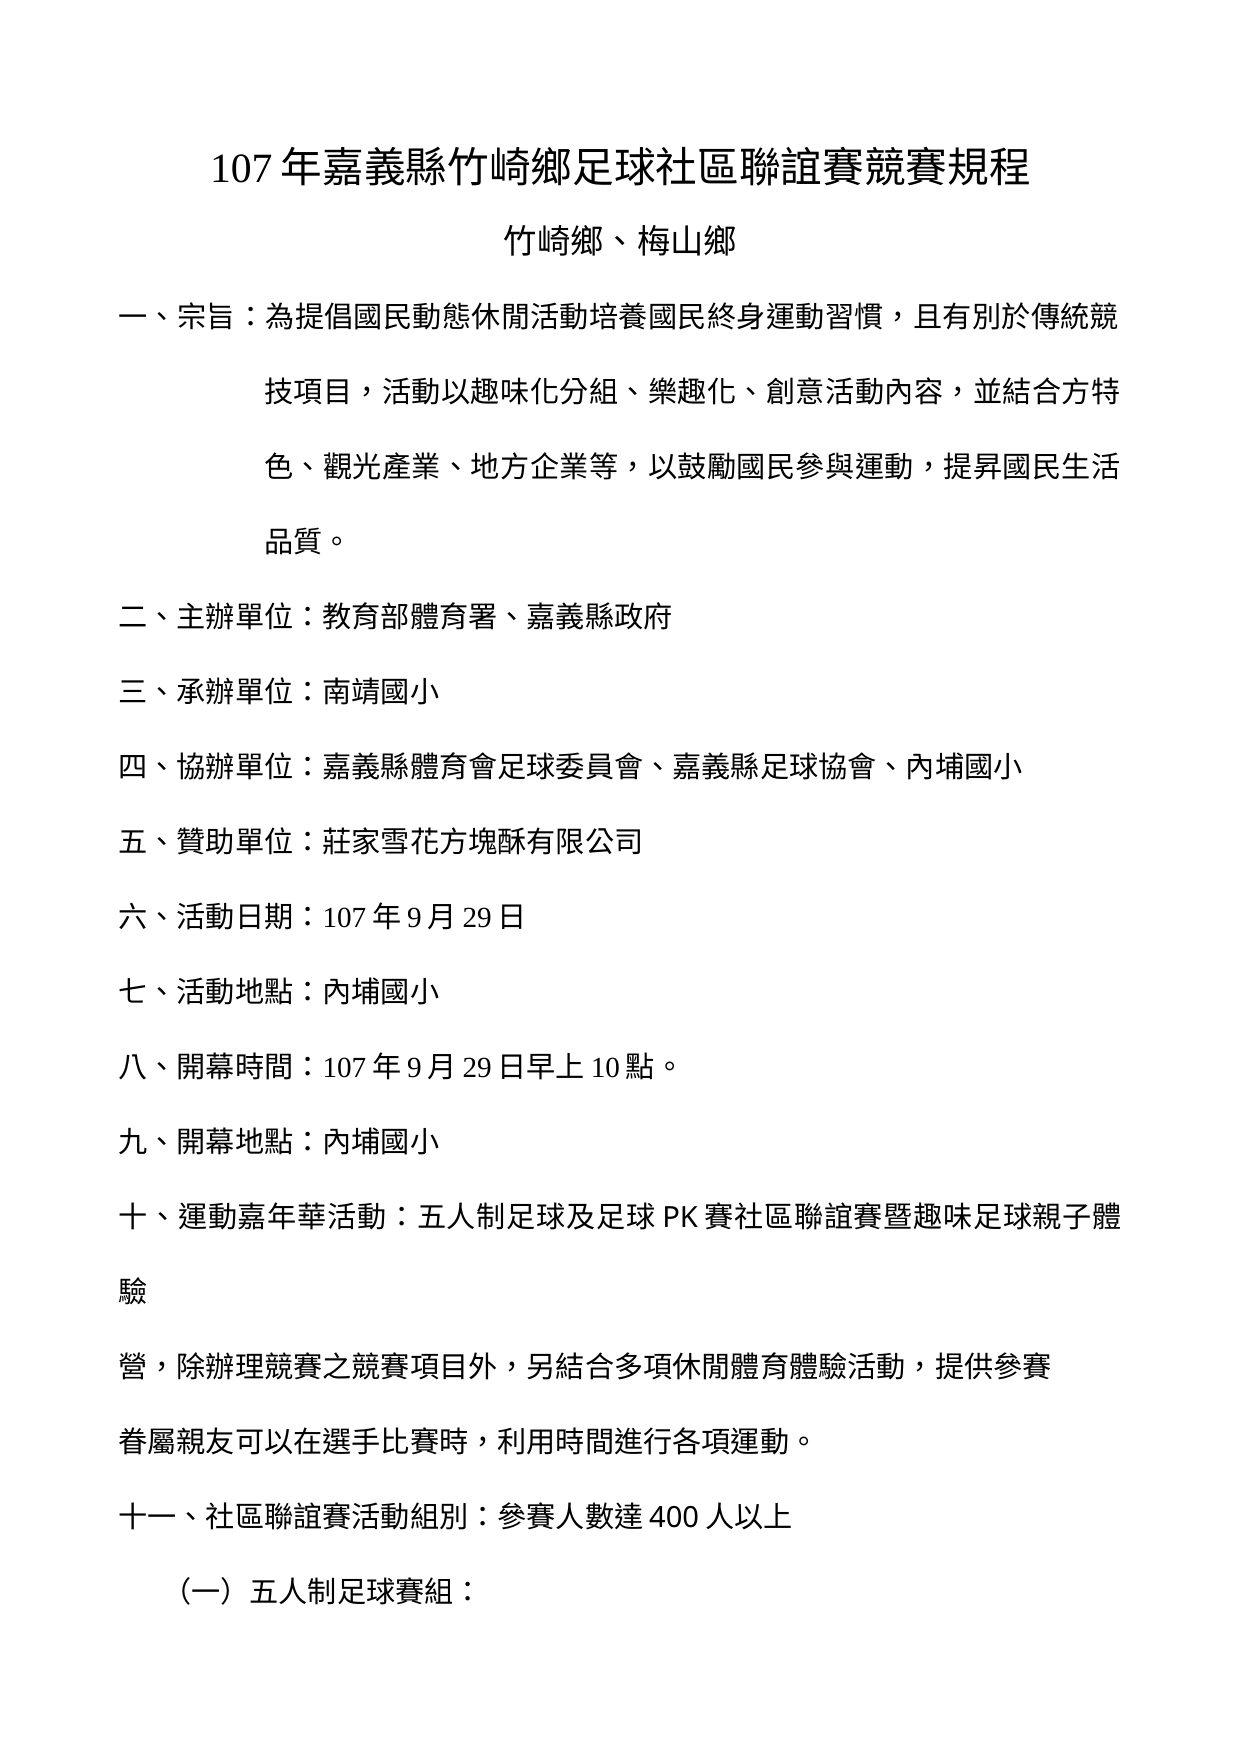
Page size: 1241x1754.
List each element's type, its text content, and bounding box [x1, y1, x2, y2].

text 五、贊助單位：莊家雪花方塊酥有限公司 [118, 802, 1122, 877]
text （一）五人制足球賽組： [118, 1552, 1122, 1627]
text 二、主辦單位：教育部體育署、嘉義縣政府 [118, 577, 1122, 652]
text 營，除辦理競賽之競賽項目外，另結合多項休閒體育體驗活動，提供參賽 [118, 1327, 1122, 1402]
text 一、宗旨：為提倡國民動態休閒活動培養國民終身運動習慣，且有別於傳統競技項目，活動以趣味化分組、樂趣化、創意活動內容，並結合方特色、觀光產業、地方企業等，以鼓勵國民參與運動，提昇國民生活品質。 [118, 277, 1122, 577]
text 竹崎鄉、梅山鄉 [118, 202, 1122, 277]
text 三、承辦單位：南靖國小 [118, 652, 1122, 727]
text 107年嘉義縣竹崎鄉足球社區聯誼賽競賽規程 [118, 127, 1122, 202]
text 四、協辦單位：嘉義縣體育會足球委員會、嘉義縣足球協會、內埔國小 [118, 727, 1122, 802]
text 七、活動地點：內埔國小 [118, 952, 1122, 1027]
text 九、開幕地點：內埔國小 [118, 1102, 1122, 1177]
text 六、活動日期：107年9月29日 [118, 877, 1122, 952]
text 十、運動嘉年華活動：五人制足球及足球PK賽社區聯誼賽暨趣味足球親子體驗 [118, 1177, 1122, 1327]
text 八、開幕時間：107年9月29日早上10點。 [118, 1027, 1122, 1102]
text 十一、社區聯誼賽活動組別：參賽人數達400人以上 [118, 1477, 1122, 1552]
text 眷屬親友可以在選手比賽時，利用時間進行各項運動。 [118, 1402, 1122, 1477]
